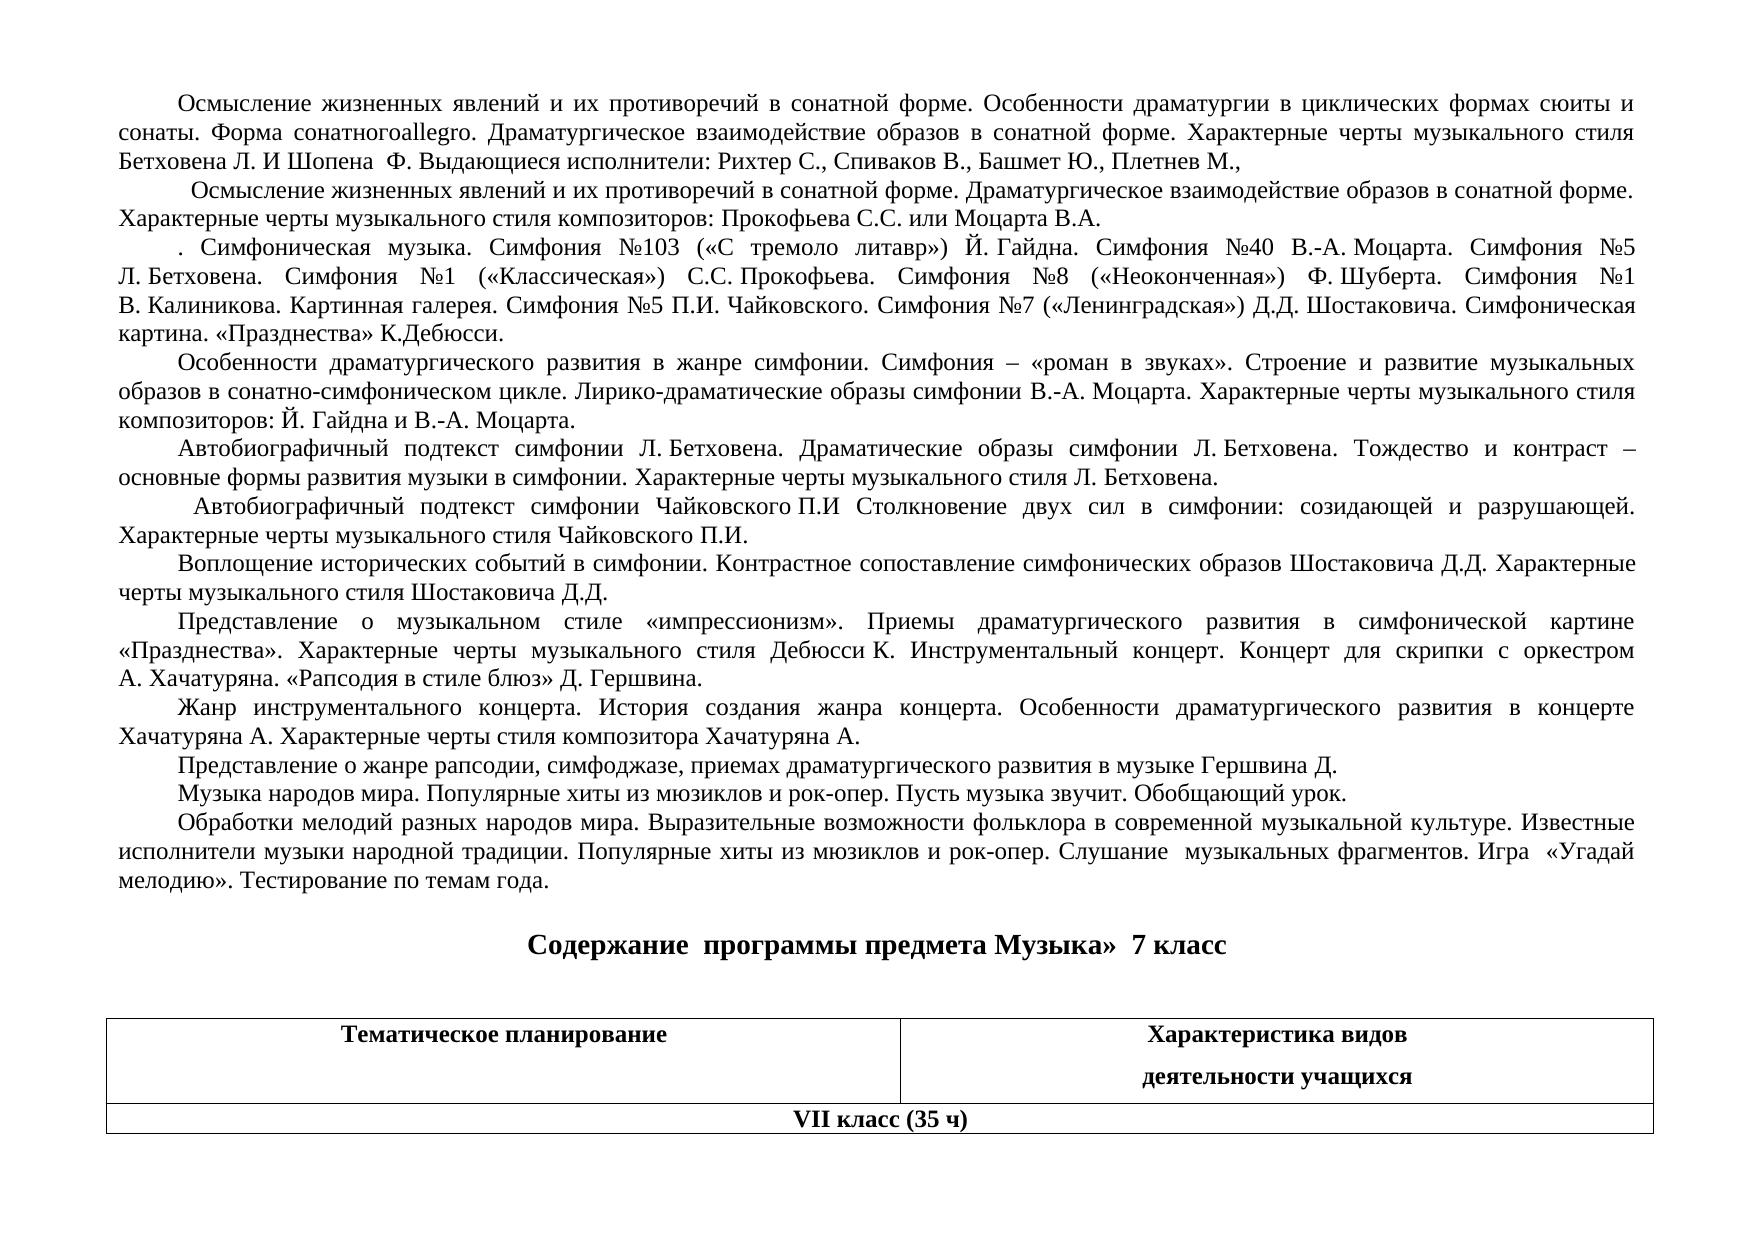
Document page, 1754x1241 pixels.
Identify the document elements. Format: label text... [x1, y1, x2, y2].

text Представление о музыкальном стиле «импрессионизм». Приемы драматургического развития в симфонической картине «Празднества». Характерные черты музыкального стиля Дебюсси К. Инструментальный концерт. Концерт для скрипки с оркестром А. Хачатуряна. «Рапсодия в стиле блюз» Д. Гершвина. [118, 606, 1636, 692]
text Особенности драматургического развития в жанре симфонии. Симфония – «роман в звуках». Строение и развитие музыкальных образов в сонатно-симфоническом цикле. Лирико-драматические образы симфонии В.-А. Моцарта. Характерные черты музыкального стиля композиторов: Й. Гайдна и В.-А. Моцарта. [118, 347, 1636, 433]
text Содержание программы предмета Музыка» 7 класс [118, 927, 1636, 961]
text Обработки мелодий разных народов мира. Выразительные возможности фольклора в современной музыкальной культуре. Известные исполнители музыки народной традиции. Популярные хиты из мюзиклов и рок-опер. Слушание музыкальных фрагментов. Игра «Угадай мелодию». Тестирование по темам года. [118, 807, 1636, 893]
table_header Тематическое планирование [107, 1019, 900, 1103]
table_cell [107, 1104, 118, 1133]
text Автобиографичный подтекст симфонии Л. Бетховена. Драматические образы симфонии Л. Бетховена. Тождество и контраст – основные формы развития музыки в симфонии. Характерные черты музыкального стиля Л. Бетховена. [118, 433, 1636, 491]
text Музыка народов мира. Популярные хиты из мюзиклов и рок-опер. Пусть музыка звучит. Обобщающий урок. [118, 778, 1636, 807]
text Представление о жанре рапсодии, симфоджазе, приемах драматургического развития в музыке Гершвина Д. [118, 750, 1636, 778]
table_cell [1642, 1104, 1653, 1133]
text Жанр инструментального концерта. История создания жанра концерта. Особенности драматургического развития в концерте Хачатуряна А. Характерные черты стиля композитора Хачатуряна А. [118, 692, 1636, 750]
text Автобиографичный подтекст симфонии Чайковского П.И Столкновение двух сил в симфонии: созидающей и разрушающей. Характерные черты музыкального стиля Чайковского П.И. [118, 491, 1636, 548]
text . Симфоническая музыка. Симфония №103 («С тремоло литавр») Й. Гайдна. Симфония №40 В.-А. Моцарта. Симфония №5 Л. Бетховена. Симфония №1 («Классическая») С.С. Прокофьева. Симфония №8 («Неоконченная») Ф. Шуберта. Симфония №1 В. Калиникова. Картинная галерея. Симфония №5 П.И. Чайковского. Симфония №7 («Ленинградская») Д.Д. Шостаковича. Симфоническая картина. «Празднества» К.Дебюсси. [118, 232, 1636, 347]
table_header Характеристика видов деятельности учащихся [901, 1019, 1653, 1103]
text Осмысление жизненных явлений и их противоречий в сонатной форме. Драматургическое взаимодействие образов в сонатной форме. Характерные черты музыкального стиля композиторов: Прокофьева C.C. или Моцарта В.А. [118, 175, 1636, 232]
text Воплощение исторических событий в симфонии. Контрастное сопоставление симфонических образов Шостаковича Д.Д. Характерные черты музыкального стиля Шостаковича Д.Д. [118, 548, 1636, 606]
text Осмысление жизненных явлений и их противоречий в сонатной форме. Особенности драматургии в циклических формах сюиты и сонаты. Форма сонатногоallegro. Драматургическое взаимодействие образов в сонатной форме. Характерные черты музыкального стиля Бетховена Л. И Шопена Ф. Выдающиеся исполнители: Рихтер С., Спиваков В., Башмет Ю., Плетнев М., [118, 88, 1636, 175]
